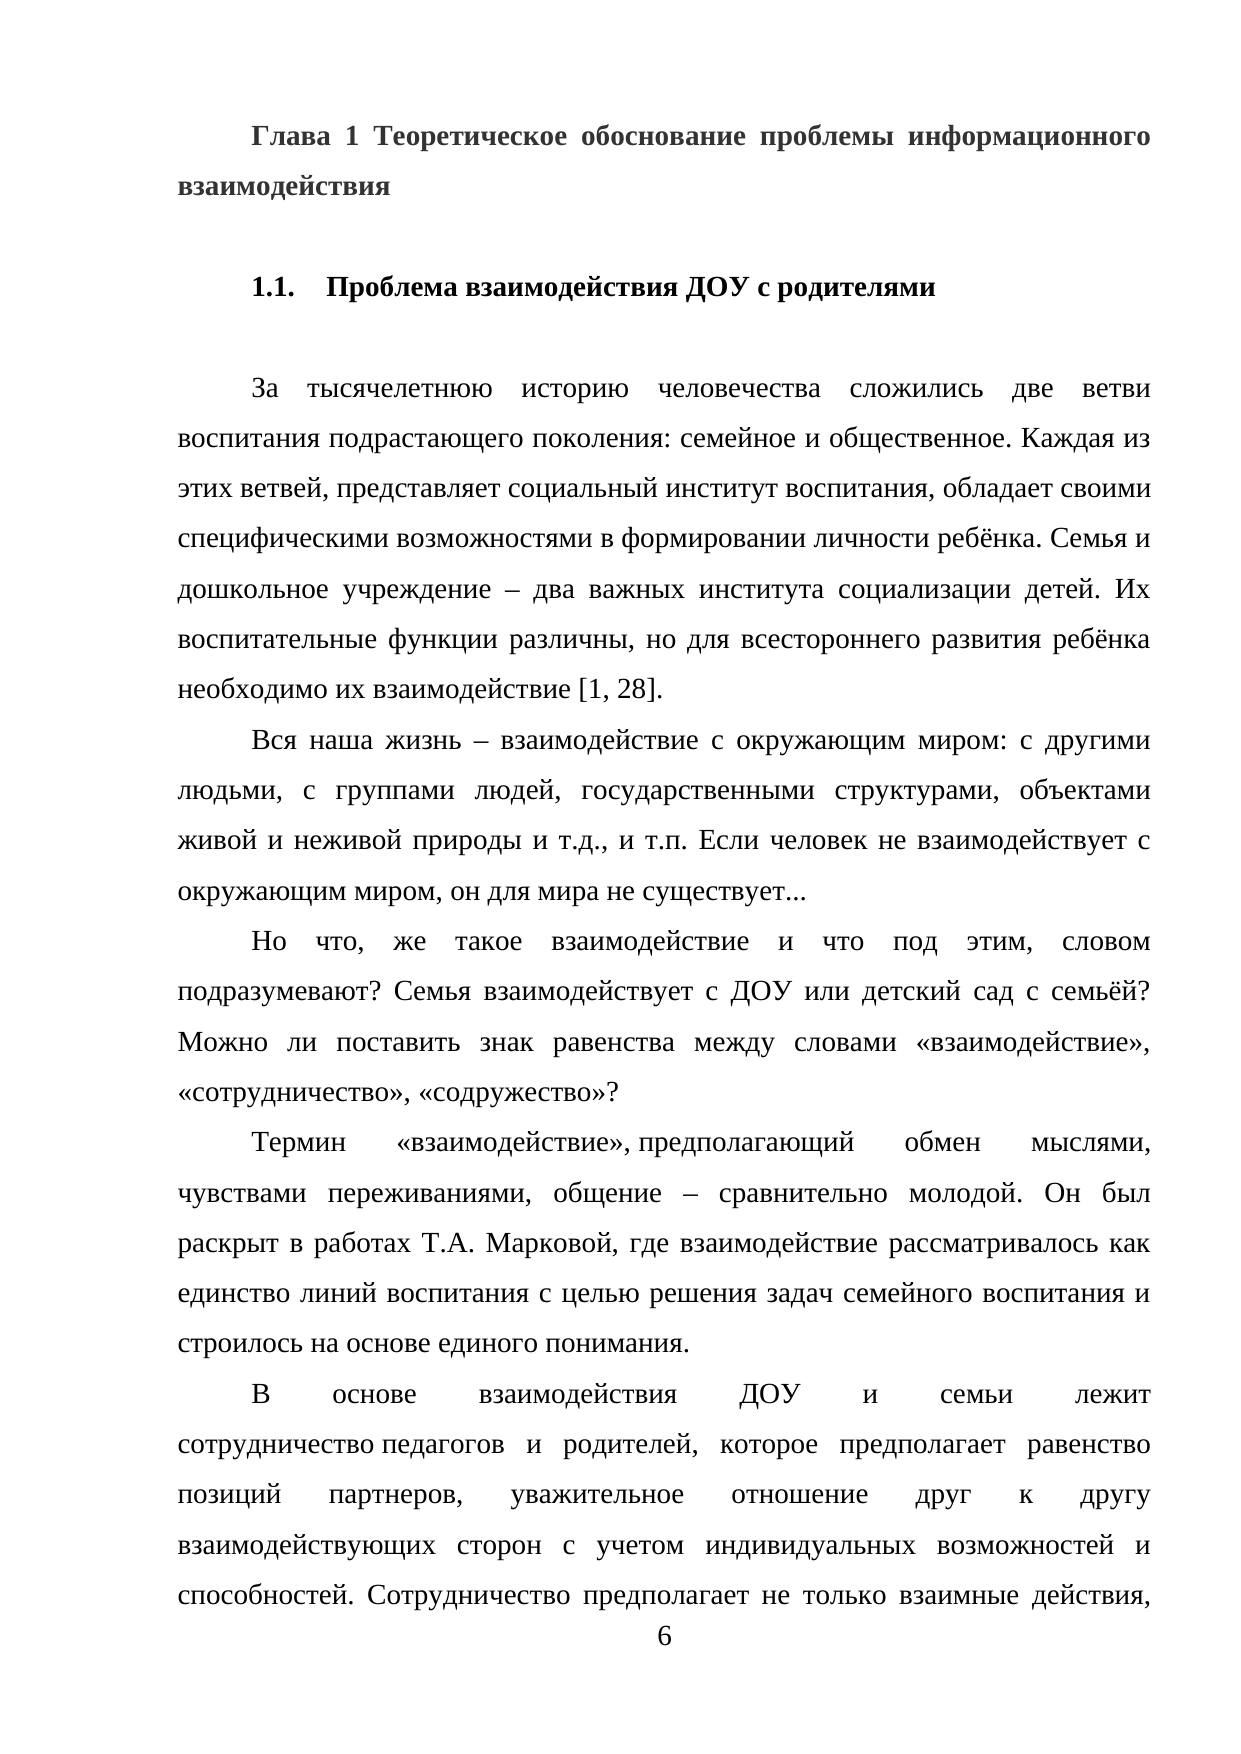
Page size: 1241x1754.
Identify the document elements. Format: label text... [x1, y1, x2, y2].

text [177, 1376, 1152, 1611]
list Проблема взаимодействия ДОУ с родителями [251, 269, 1152, 303]
text Термин «взаимодействие», предполагающий обмен мыслями, чувствами переживаниями, общение – сравнительно молодой. Он был раскрыт в работах Т.А. Марковой, где взаимодействие рассматривалось как единство линий воспитания с целью решения задач семейного воспитания и строилось на основе единого понимания. [177, 1124, 1152, 1359]
text Глава 1 Теоретическое обоснование проблемы информационного взаимодействия [177, 118, 1152, 202]
text За тысячелетнюю историю человечества сложились две ветви воспитания подрастающего поколения: семейное и общественное. Каждая из этих ветвей, представляет социальный институт воспитания, обладает своими специфическими возможностями в формировании личности ребёнка. Семья и дошкольное учреждение – два важных института социализации детей. Их воспитательные функции различны, но для всестороннего развития ребёнка необходимо их взаимодействие [1, 28]. [177, 370, 1152, 705]
text Но что, же такое взаимодействие и что под этим, словом подразумевают? Семья взаимодействует с ДОУ или детский сад с семьёй? Можно ли поставить знак равенства между словами «взаимодействие», «сотрудничество», «содружество»? [177, 923, 1152, 1108]
text Вся наша жизнь – взаимодействие с окружающим миром: с другими людьми, с группами людей, государственными структурами, объектами живой и неживой природы и т.д., и т.п. Если человек не взаимодействует с окружающим миром, он для мира не существует... [177, 722, 1152, 906]
